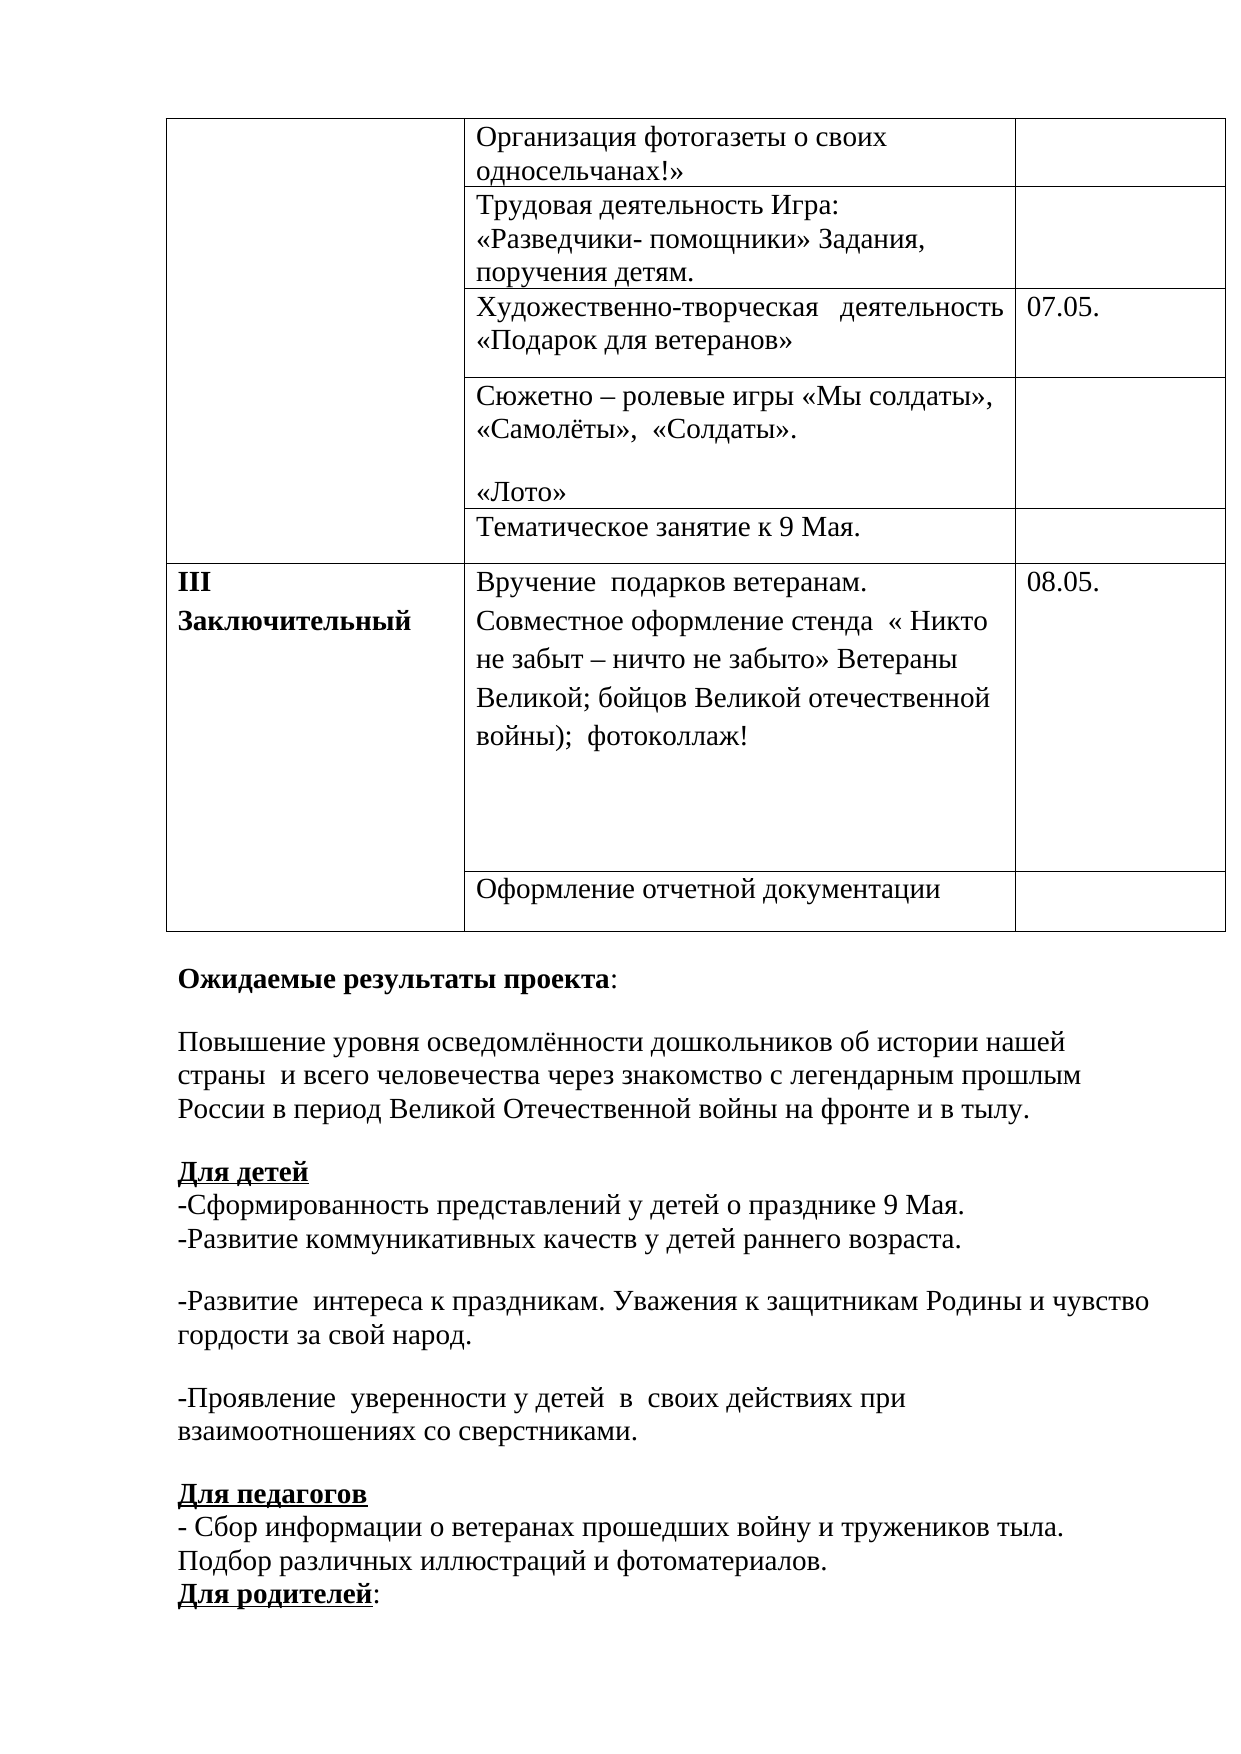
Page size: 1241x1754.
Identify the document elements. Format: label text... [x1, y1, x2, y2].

table_cell Тематическое занятие к 9 Мая. [465, 509, 1015, 563]
text -Развитие интереса к праздникам. Уважения к защитникам Родины и чувство гордости за свой народ. [177, 1283, 1152, 1351]
text Для педагогов [177, 1476, 1152, 1509]
table_cell Оформление отчетной документации [465, 872, 1015, 931]
text -Развитие коммуникативных качеств у детей раннего возраста. [177, 1221, 1152, 1254]
table_cell Вручение подарков ветеранам. Совместное оформление стенда « Никто не забыт – ничто не забыто» Ветераны Великой; бойцов Великой отечественной войны); фотоколлаж! [465, 564, 1015, 871]
text Для родителей: [177, 1577, 1152, 1610]
text -Проявление уверенности у детей в своих действиях при взаимоотношениях со сверстниками. [177, 1380, 1152, 1447]
text Для детей [177, 1154, 1152, 1187]
table_cell 08.05. [1016, 564, 1225, 871]
text - Сбор информации о ветеранах прошедших войну и тружеников тыла. Подбор различных иллюстраций и фотоматериалов. [177, 1509, 1152, 1577]
table_cell III Заключительный [167, 564, 464, 931]
text Ожидаемые результаты проекта: [177, 961, 1152, 995]
table_cell Трудовая деятельность Игра: «Разведчики- помощники» Задания, поручения детям. [465, 187, 1015, 288]
table_cell [1016, 119, 1225, 186]
table_cell [1016, 872, 1225, 931]
table_cell [1016, 187, 1225, 288]
table_cell Художественно-творческая деятельность «Подарок для ветеранов» [465, 289, 1015, 377]
table_cell 07.05. [1016, 289, 1225, 377]
text -Сформированность представлений у детей о празднике 9 Мая. [177, 1187, 1152, 1221]
table_cell Сюжетно – ролевые игры «Мы солдаты», «Самолёты», «Солдаты». «Лото» [465, 378, 1015, 508]
text Повышение уровня осведомлённости дошкольников об истории нашей страны и всего человечества через знакомство с легендарным прошлым России в период Великой Отечественной войны на фронте и в тылу. [177, 1024, 1152, 1124]
table_cell [1016, 509, 1225, 563]
table_cell [1016, 378, 1225, 508]
table_cell Организация фотогазеты о своих односельчанах!» [465, 119, 1015, 186]
